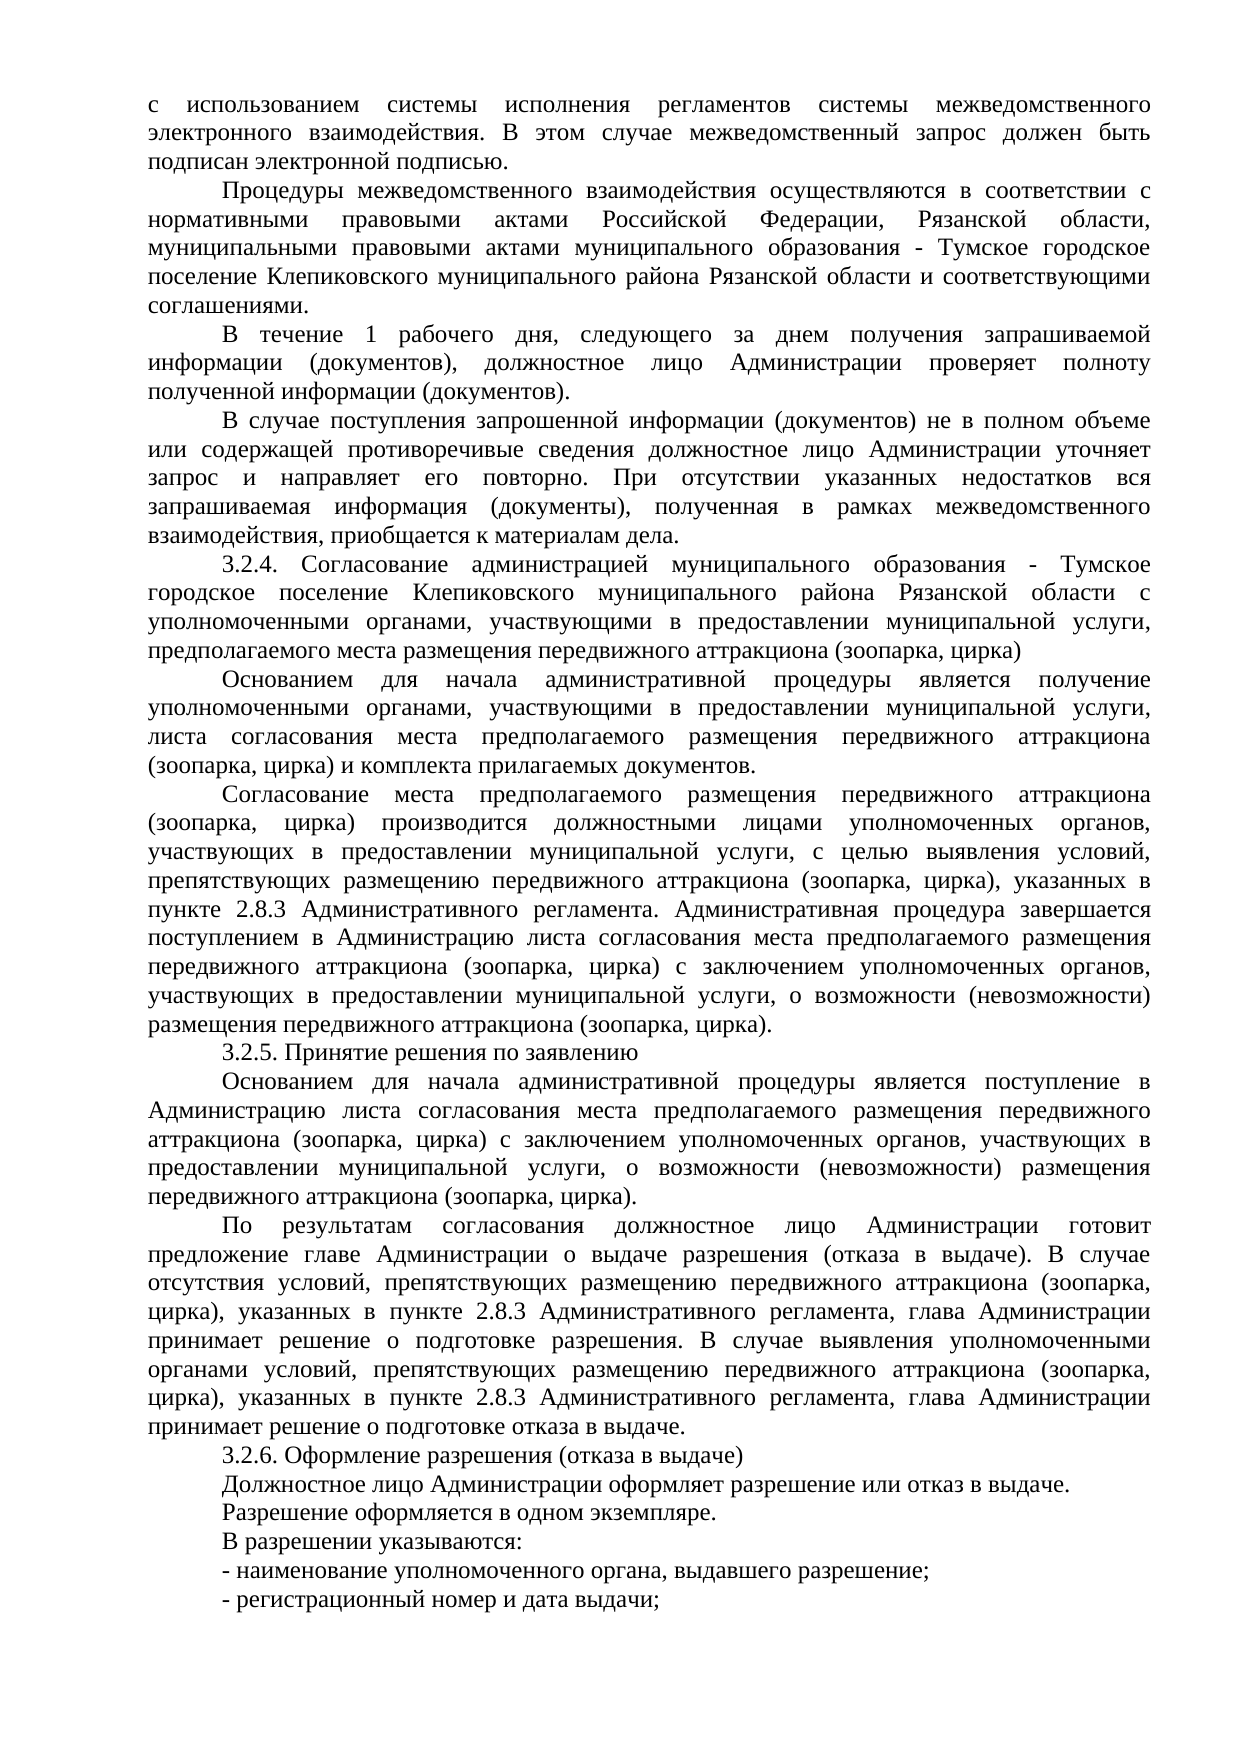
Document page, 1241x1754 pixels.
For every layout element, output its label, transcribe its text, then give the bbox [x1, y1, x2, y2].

text 3.2.5. Принятие решения по заявлению [148, 1037, 1152, 1066]
text Согласование места предполагаемого размещения передвижного аттракциона (зоопарка, цирка) производится должностными лицами уполномоченных органов, участвующих в предоставлении муниципальной услуги, с целью выявления условий, препятствующих размещению передвижного аттракциона (зоопарка, цирка), указанных в пункте 2.8.3 Административного регламента. Административная процедура завершается поступлением в Администрацию листа согласования места предполагаемого размещения передвижного аттракциона (зоопарка, цирка) с заключением уполномоченных органов, участвующих в предоставлении муниципальной услуги, о возможности (невозможности) размещения передвижного аттракциона (зоопарка, цирка). [148, 779, 1152, 1037]
text 3.2.6. Оформление разрешения (отказа в выдаче) [148, 1440, 1152, 1469]
text В течение 1 рабочего дня, следующего за днем получения запрашиваемой информации (документов), должностное лицо Администрации проверяет полноту полученной информации (документов). [148, 319, 1152, 405]
text Основанием для начала административной процедуры является получение уполномоченными органами, участвующими в предоставлении муниципальной услуги, листа согласования места предполагаемого размещения передвижного аттракциона (зоопарка, цирка) и комплекта прилагаемых документов. [148, 664, 1152, 779]
text Должностное лицо Администрации оформляет разрешение или отказ в выдаче. [148, 1469, 1152, 1497]
text - регистрационный номер и дата выдачи; [148, 1584, 1152, 1612]
text Основанием для начала административной процедуры является поступление в Администрацию листа согласования места предполагаемого размещения передвижного аттракциона (зоопарка, цирка) с заключением уполномоченных органов, участвующих в предоставлении муниципальной услуги, о возможности (невозможности) размещения передвижного аттракциона (зоопарка, цирка). [148, 1066, 1152, 1210]
text - наименование уполномоченного органа, выдавшего разрешение; [148, 1555, 1152, 1584]
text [148, 89, 1152, 175]
text 3.2.4. Согласование администрацией муниципального образования - Тумское городское поселение Клепиковского муниципального района Рязанской области с уполномоченными органами, участвующими в предоставлении муниципальной услуги, предполагаемого места размещения передвижного аттракциона (зоопарка, цирка) [148, 549, 1152, 664]
text По результатам согласования должностное лицо Администрации готовит предложение главе Администрации о выдаче разрешения (отказа в выдаче). В случае отсутствия условий, препятствующих размещению передвижного аттракциона (зоопарка, цирка), указанных в пункте 2.8.3 Административного регламента, глава Администрации принимает решение о подготовке разрешения. В случае выявления уполномоченными органами условий, препятствующих размещению передвижного аттракциона (зоопарка, цирка), указанных в пункте 2.8.3 Административного регламента, глава Администрации принимает решение о подготовке отказа в выдаче. [148, 1210, 1152, 1440]
text В разрешении указываются: [148, 1526, 1152, 1555]
text Разрешение оформляется в одном экземпляре. [148, 1497, 1152, 1526]
text Процедуры межведомственного взаимодействия осуществляются в соответствии с нормативными правовыми актами Российской Федерации, Рязанской области, муниципальными правовыми актами муниципального образования - Тумское городское поселение Клепиковского муниципального района Рязанской области и соответствующими соглашениями. [148, 175, 1152, 319]
text В случае поступления запрошенной информации (документов) не в полном объеме или содержащей противоречивые сведения должностное лицо Администрации уточняет запрос и направляет его повторно. При отсутствии указанных недостатков вся запрашиваемая информация (документы), полученная в рамках межведомственного взаимодействия, приобщается к материалам дела. [148, 405, 1152, 549]
